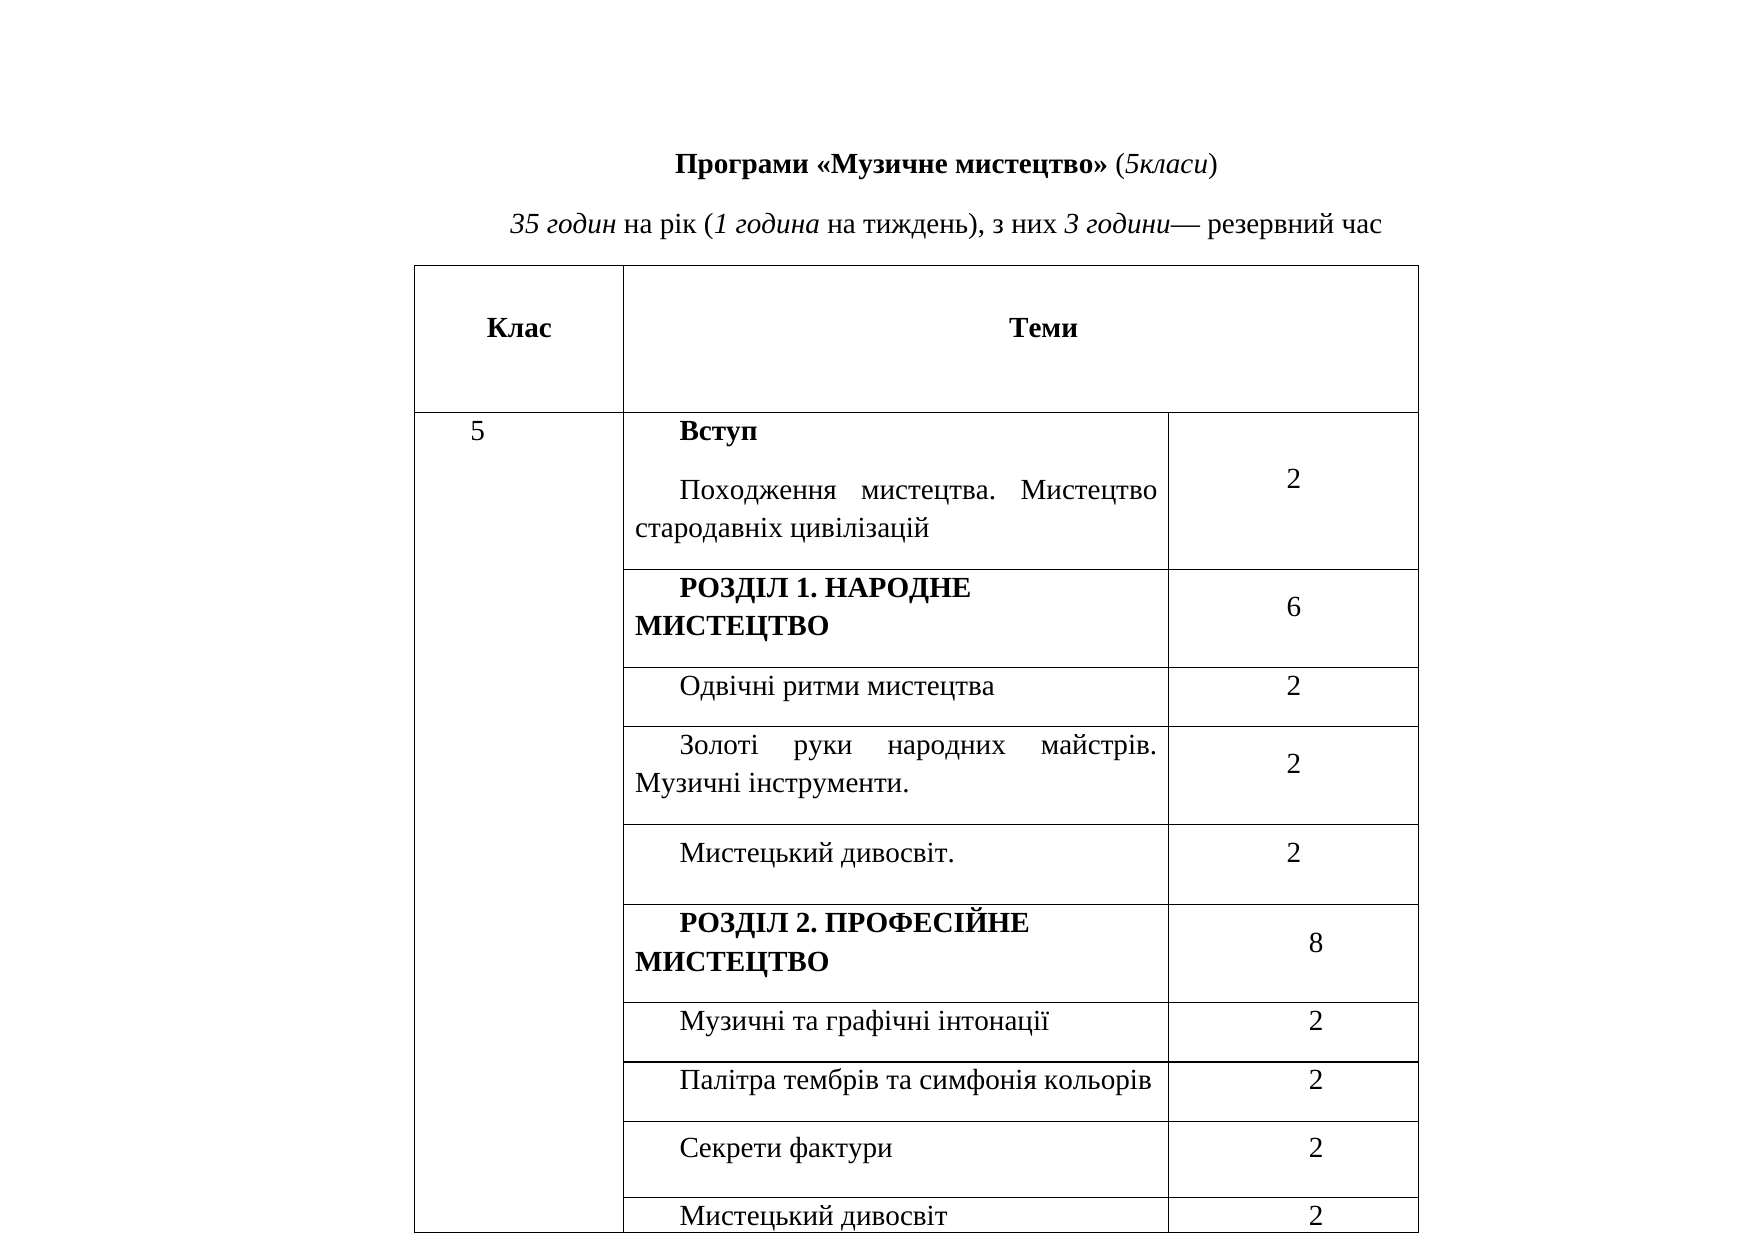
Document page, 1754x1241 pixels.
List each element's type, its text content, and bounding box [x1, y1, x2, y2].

table_cell 5 [415, 413, 623, 1232]
table_cell 2 [1169, 1003, 1418, 1061]
table_cell 6 [1169, 570, 1418, 667]
table_cell 2 [1169, 825, 1418, 904]
table_cell 2 [1169, 727, 1418, 824]
table_cell РОЗДІЛ 1. НАРОДНЕ МИСТЕЦТВО [624, 570, 1168, 667]
table_cell РОЗДІЛ 2. ПРОФЕСІЙНЕ МИСТЕЦТВО [624, 905, 1168, 1002]
table_cell 8 [1169, 905, 1418, 1002]
text 35 годин на рік (1 година на тиждень), з них 3 години— резервний час [108, 206, 1725, 239]
table_header Клас [415, 266, 623, 412]
table_cell 2 [1169, 1063, 1418, 1121]
table_header Теми [624, 266, 1418, 412]
table_cell Палітра тембрів та симфонія кольорів [624, 1063, 1168, 1121]
text Програми «Музичне мистецтво» (5класи) [108, 146, 1725, 180]
table_cell Секрети фактури [624, 1122, 1168, 1197]
table_cell Вступ Походження мистецтва. Мистецтво стародавніх цивілізацій [624, 413, 1168, 569]
table_cell Мистецький дивосвіт. [624, 825, 1168, 904]
table_cell Одвічні ритми мистецтва [624, 668, 1168, 726]
table_cell 2 [1169, 668, 1418, 726]
table_cell Золоті руки народних майстрів. Музичні інструменти. [624, 727, 1168, 824]
table_cell 2 [1169, 1122, 1418, 1197]
table_cell 2 [1169, 413, 1418, 569]
table_cell 2 [1169, 1198, 1418, 1232]
table_cell Мистецький дивосвіт [624, 1198, 1168, 1232]
table_cell Музичні та графічні інтонації [624, 1003, 1168, 1061]
